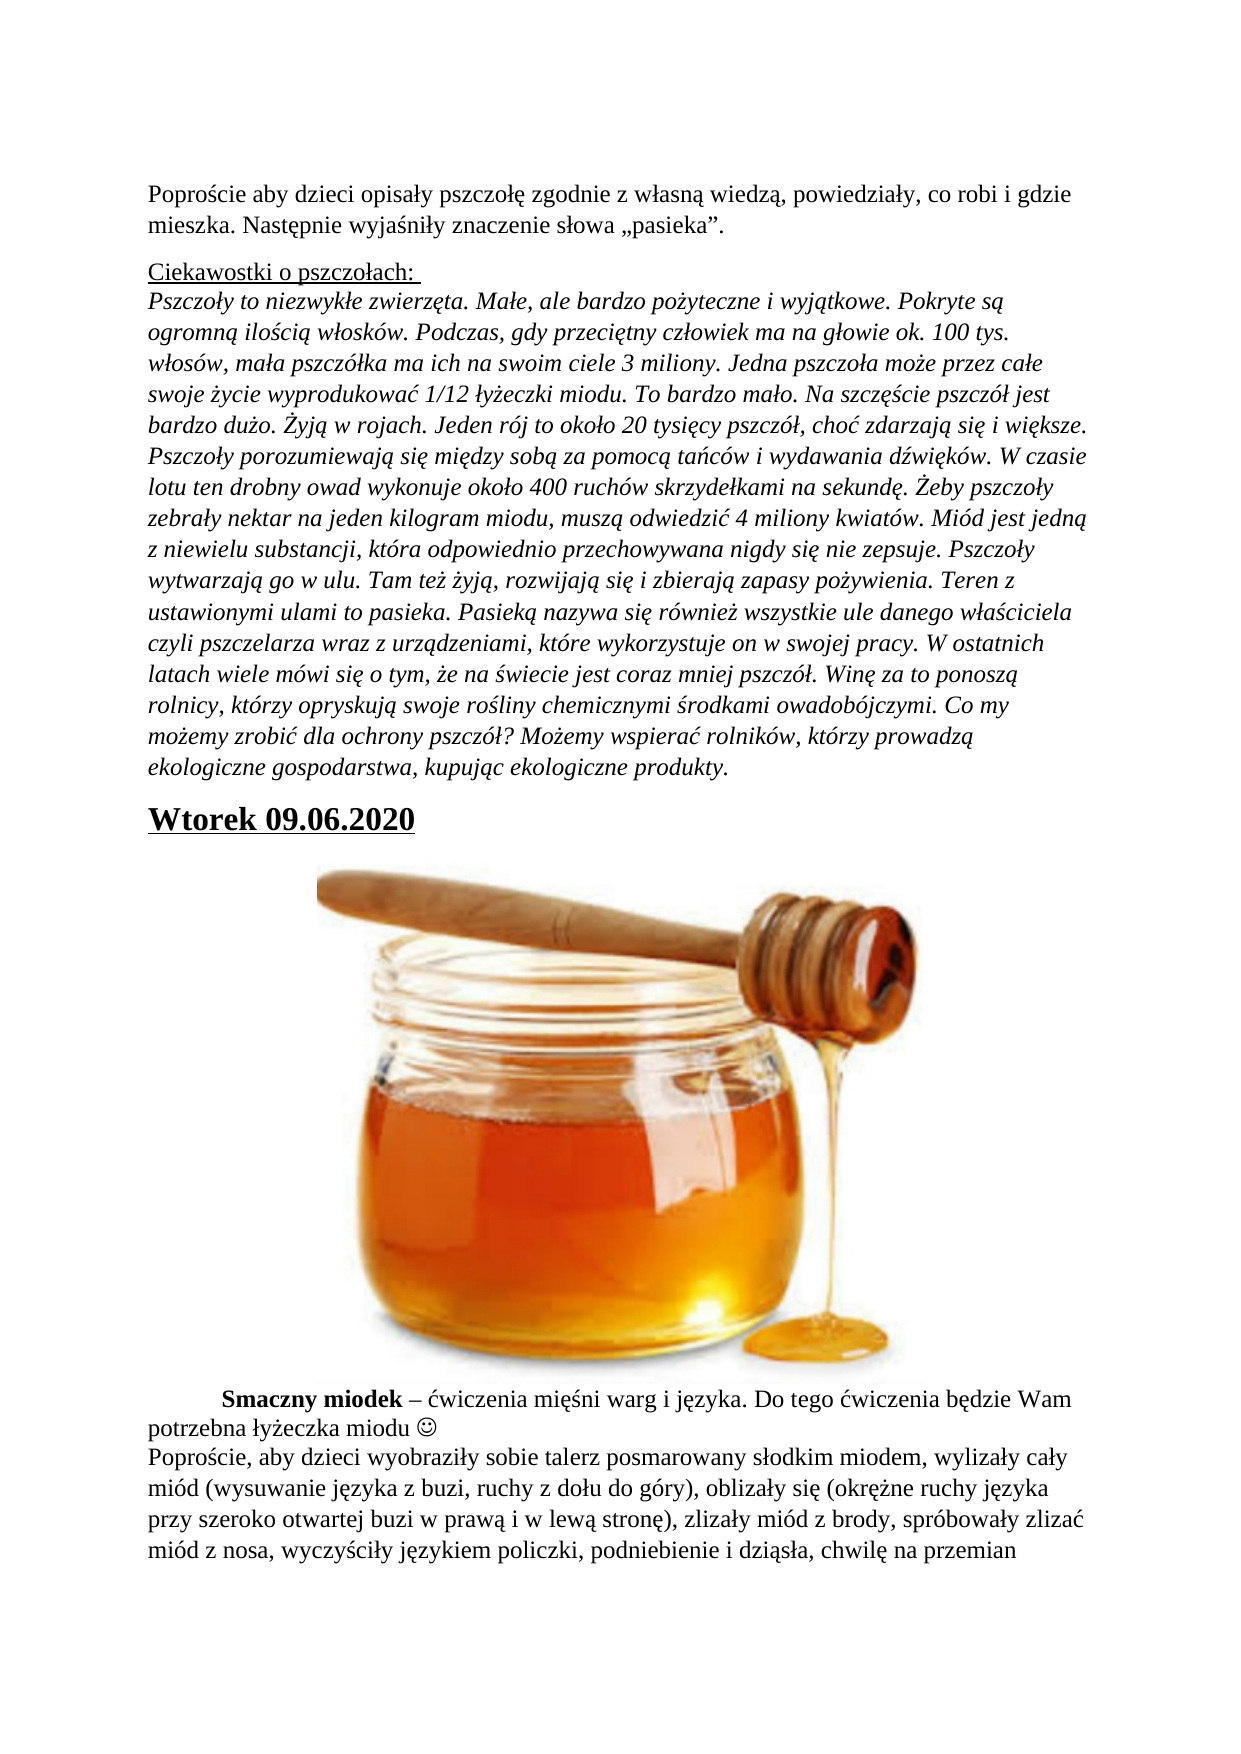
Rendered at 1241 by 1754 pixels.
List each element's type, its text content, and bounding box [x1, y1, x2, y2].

list Smaczny miodek – ćwiczenia mięśni warg i języka. Do tego ćwiczenia będzie Wam potrzebna łyżeczka miodu [148, 1384, 1093, 1442]
text Ciekawostki o pszczołach: [148, 257, 1093, 286]
text Poproście aby dzieci opisały pszczołę zgodnie z własną wiedzą, powiedziały, co robi i gdzie mieszka. Następnie wyjaśniły znaczenie słowa „pasieka”. [148, 148, 1093, 238]
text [148, 1442, 1093, 1563]
picture [317, 857, 924, 1384]
text Wtorek 09.06.2020 [148, 799, 1093, 838]
text Pszczoły to niezwykłe zwierzęta. Małe, ale bardzo pożyteczne i wyjątkowe. Pokryte są ogromną ilością włosków. Podczas, gdy przeciętny człowiek ma na głowie ok. 100 tys. włosów, mała pszczółka ma ich na swoim ciele 3 miliony. Jedna pszczoła może przez całe swoje życie wyprodukować 1/12 łyżeczki miodu. To bardzo mało. Na szczęście pszczół jest bardzo dużo. Żyją w rojach. Jeden rój to około 20 tysięcy pszczół, choć zdarzają się i większe. Pszczoły porozumiewają się między sobą za pomocą tańców i wydawania dźwięków. W czasie lotu ten drobny owad wykonuje około 400 ruchów skrzydełkami na sekundę. Żeby pszczoły zebrały nektar na jeden kilogram miodu, muszą odwiedzić 4 miliony kwiatów. Miód jest jedną z niewielu substancji, która odpowiednio przechowywana nigdy się nie zepsuje. Pszczoły wytwarzają go w ulu. Tam też żyją, rozwijają się i zbierają zapasy pożywienia. Teren z ustawionymi ulami to pasieka. Pasieką nazywa się również wszystkie ule danego właściciela czyli pszczelarza wraz z urządzeniami, które wykorzystuje on w swojej pracy. W ostatnich latach wiele mówi się o tym, że na świecie jest coraz mniej pszczół. Winę za to ponoszą rolnicy, którzy opryskują swoje rośliny chemicznymi środkami owadobójczymi. Co my możemy zrobić dla ochrony pszczół? Możemy wspierać rolników, którzy prowadzą ekologiczne gospodarstwa, kupując ekologiczne produkty. [148, 286, 1093, 781]
